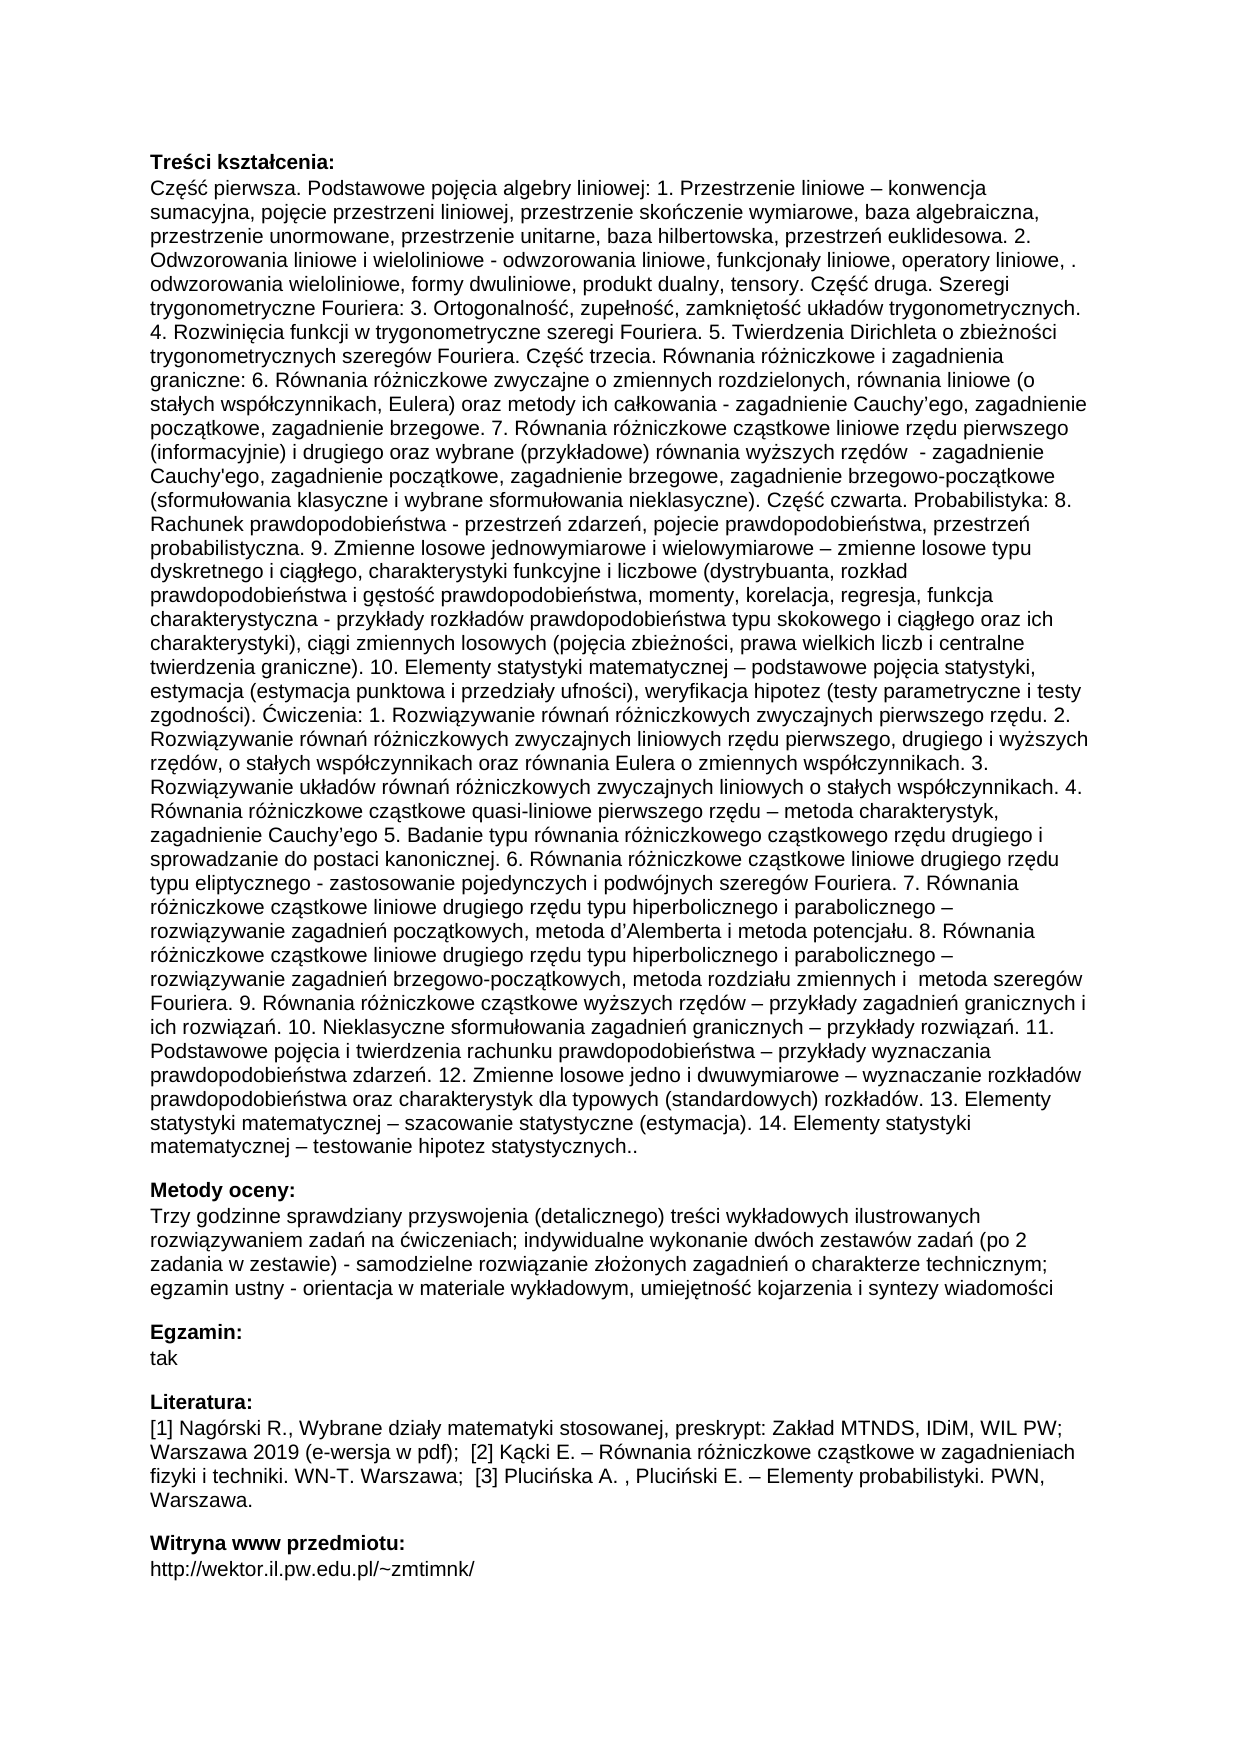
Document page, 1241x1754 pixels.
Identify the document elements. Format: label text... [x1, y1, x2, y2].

text Trzy godzinne sprawdziany przyswojenia (detalicznego) treści wykładowych ilustrowanych rozwiązywaniem zadań na ćwiczeniach; indywidualne wykonanie dwóch zestawów zadań (po 2 zadania w zestawie) - samodzielne rozwiązanie złożonych zagadnień o charakterze technicznym; egzamin ustny - orientacja w materiale wykładowym, umiejętność kojarzenia i syntezy wiadomości [150, 1204, 1090, 1300]
text Część pierwsza. Podstawowe pojęcia algebry liniowej: 1. Przestrzenie liniowe – konwencja sumacyjna, pojęcie przestrzeni liniowej, przestrzenie skończenie wymiarowe, baza algebraiczna, przestrzenie unormowane, przestrzenie unitarne, baza hilbertowska, przestrzeń euklidesowa. 2. Odwzorowania liniowe i wieloliniowe - odwzorowania liniowe, funkcjonały liniowe, operatory liniowe, . odwzorowania wieloliniowe, formy dwuliniowe, produkt dualny, tensory. Część druga. Szeregi trygonometryczne Fouriera: 3. Ortogonalność, zupełność, zamkniętość układów trygonometrycznych. 4. Rozwinięcia funkcji w trygonometryczne szeregi Fouriera. 5. Twierdzenia Dirichleta o zbieżności trygonometrycznych szeregów Fouriera. Część trzecia. Równania różniczkowe i zagadnienia graniczne: 6. Równania różniczkowe zwyczajne o zmiennych rozdzielonych, równania liniowe (o stałych współczynnikach, Eulera) oraz metody ich całkowania - zagadnienie Cauchy’ego, zagadnienie początkowe, zagadnienie brzegowe. 7. Równania różniczkowe cząstkowe liniowe rzędu pierwszego (informacyjnie) i drugiego oraz wybrane (przykładowe) równania wyższych rzędów - zagadnienie Cauchy'ego, zagadnienie początkowe, zagadnienie brzegowe, zagadnienie brzegowo-początkowe (sformułowania klasyczne i wybrane sformułowania nieklasyczne). Część czwarta. Probabilistyka: 8. Rachunek prawdopodobieństwa - przestrzeń zdarzeń, pojecie prawdopodobieństwa, przestrzeń probabilistyczna. 9. Zmienne losowe jednowymiarowe i wielowymiarowe – zmienne losowe typu dyskretnego i ciągłego, charakterystyki funkcyjne i liczbowe (dystrybuanta, rozkład prawdopodobieństwa i gęstość prawdopodobieństwa, momenty, korelacja, regresja, funkcja charakterystyczna - przykłady rozkładów prawdopodobieństwa typu skokowego i ciągłego oraz ich charakterystyki), ciągi zmiennych losowych (pojęcia zbieżności, prawa wielkich liczb i centralne twierdzenia graniczne). 10. Elementy statystyki matematycznej – podstawowe pojęcia statystyki, estymacja (estymacja punktowa i przedziały ufności), weryfikacja hipotez (testy parametryczne i testy zgodności). Ćwiczenia: 1. Rozwiązywanie równań różniczkowych zwyczajnych pierwszego rzędu. 2. Rozwiązywanie równań różniczkowych zwyczajnych liniowych rzędu pierwszego, drugiego i wyższych rzędów, o stałych współczynnikach oraz równania Eulera o zmiennych współczynnikach. 3. Rozwiązywanie układów równań różniczkowych zwyczajnych liniowych o stałych współczynnikach. 4. Równania różniczkowe cząstkowe quasi-liniowe pierwszego rzędu – metoda charakterystyk, zagadnienie Cauchy’ego 5. Badanie typu równania różniczkowego cząstkowego rzędu drugiego i sprowadzanie do postaci kanonicznej. 6. Równania różniczkowe cząstkowe liniowe drugiego rzędu typu eliptycznego - zastosowanie pojedynczych i podwójnych szeregów Fouriera. 7. Równania różniczkowe cząstkowe liniowe drugiego rzędu typu hiperbolicznego i parabolicznego – rozwiązywanie zagadnień początkowych, metoda d’Alemberta i metoda potencjału. 8. Równania różniczkowe cząstkowe liniowe drugiego rzędu typu hiperbolicznego i parabolicznego – rozwiązywanie zagadnień brzegowo-początkowych, metoda rozdziału zmiennych i metoda szeregów Fouriera. 9. Równania różniczkowe cząstkowe wyższych rzędów – przykłady zagadnień granicznych i ich rozwiązań. 10. Nieklasyczne sformułowania zagadnień granicznych – przykłady rozwiązań. 11. Podstawowe pojęcia i twierdzenia rachunku prawdopodobieństwa – przykłady wyznaczania prawdopodobieństwa zdarzeń. 12. Zmienne losowe jedno i dwuwymiarowe – wyznaczanie rozkładów prawdopodobieństwa oraz charakterystyk dla typowych (standardowych) rozkładów. 13. Elementy statystyki matematycznej – szacowanie statystyczne (estymacja). 14. Elementy statystyki matematycznej – testowanie hipotez statystycznych.. [150, 176, 1090, 1158]
text http://wektor.il.pw.edu.pl/~zmtimnk/ [150, 1557, 1090, 1581]
text Literatura: [150, 1389, 1090, 1413]
text tak [150, 1346, 1090, 1370]
text Witryna www przedmiotu: [150, 1531, 1090, 1555]
text Metody oceny: [150, 1178, 1090, 1202]
text Treści kształcenia: [150, 150, 1090, 174]
text [1] Nagórski R., Wybrane działy matematyki stosowanej, preskrypt: Zakład MTNDS, IDiM, WIL PW; Warszawa 2019 (e-wersja w pdf); [2] Kącki E. – Równania różniczkowe cząstkowe w zagadnieniach fizyki i techniki. WN-T. Warszawa; [3] Plucińska A. , Pluciński E. – Elementy probabilistyki. PWN, Warszawa. [150, 1416, 1090, 1511]
text Egzamin: [150, 1320, 1090, 1344]
